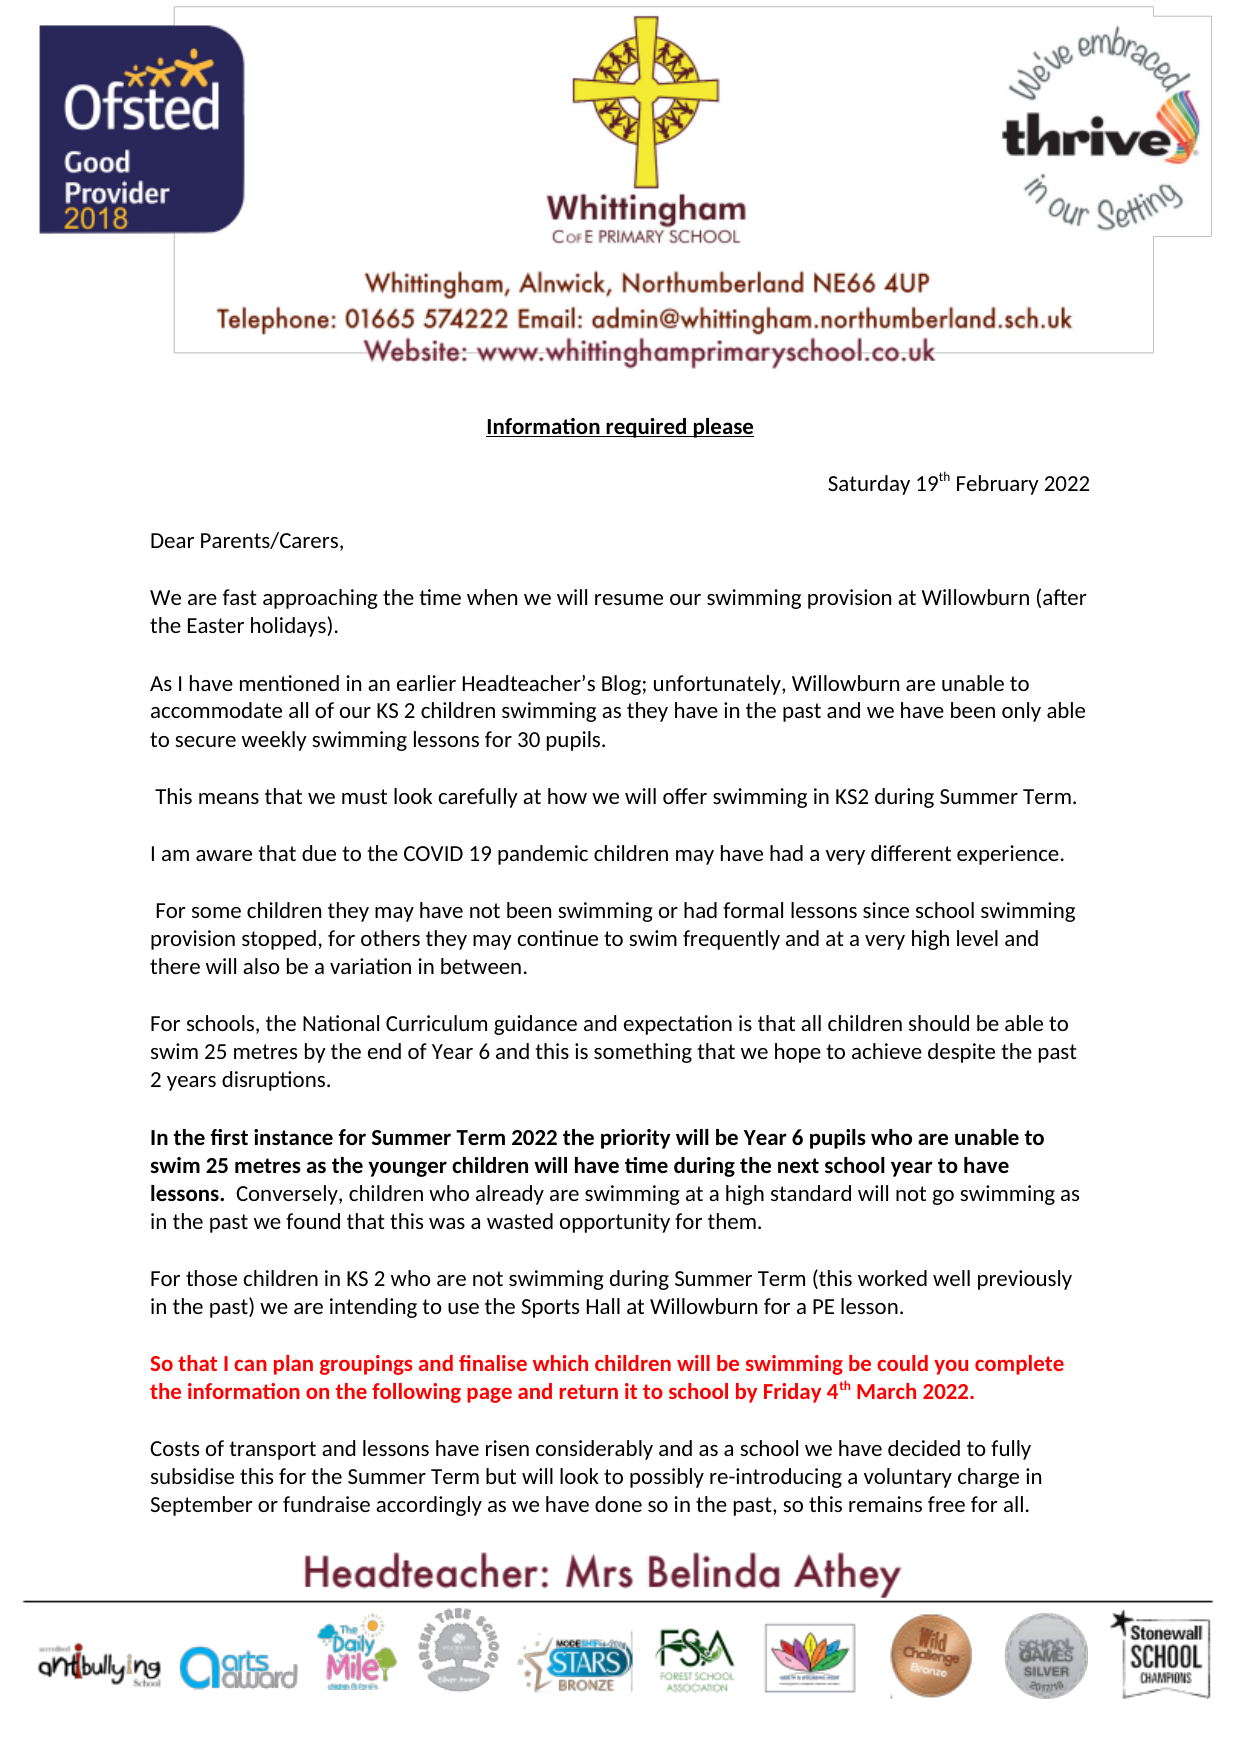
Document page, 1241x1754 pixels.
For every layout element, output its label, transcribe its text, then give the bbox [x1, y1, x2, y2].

text As I have mentioned in an earlier Headteacher’s Blog; unfortunately, Willowburn are unable to accommodate all of our KS 2 children swimming as they have in the past and we have been only able to secure weekly swimming lessons for 30 pupils. [150, 669, 1090, 753]
text Information required please [150, 412, 1090, 440]
text Saturday 19th February 2022 [150, 469, 1090, 497]
text For those children in KS 2 who are not swimming during Summer Term (this worked well previously in the past) we are intending to use the Sports Hall at Willowburn for a PE lesson. [150, 1264, 1090, 1320]
text I am aware that due to the COVID 19 pandemic children may have had a very different experience. [150, 839, 1090, 867]
text So that I can plan groupings and finalise which children will be swimming be could you complete the information on the following page and return it to school by Friday 4th March 2022. [150, 1349, 1090, 1405]
text Dear Parents/Carers, [150, 526, 1090, 554]
text We are fast approaching the time when we will resume our swimming provision at Willowburn (after the Easter holidays). [150, 583, 1090, 639]
text In the first instance for Summer Term 2022 the priority will be Year 6 pupils who are unable to swim 25 metres as the younger children will have time during the next school year to have lessons. Conversely, children who already are swimming at a high standard will not go swimming as in the past we found that this was a wasted opportunity for them. [150, 1123, 1090, 1235]
text For some children they may have not been swimming or had formal lessons since school swimming provision stopped, for others they may continue to swim frequently and at a very high level and there will also be a variation in between. [150, 896, 1090, 980]
text Costs of transport and lessons have risen considerably and as a school we have decided to fully subsidise this for the Summer Term but will look to possibly re-introducing a voluntary charge in September or fundraise accordingly as we have done so in the past, so this remains free for all. [150, 1434, 1090, 1518]
text This means that we must look carefully at how we will offer swimming in KS2 during Summer Term. [150, 782, 1090, 810]
text For schools, the National Curriculum guidance and expectation is that all children should be able to swim 25 metres by the end of Year 6 and this is something that we hope to achieve despite the past 2 years disruptions. [150, 1009, 1090, 1093]
